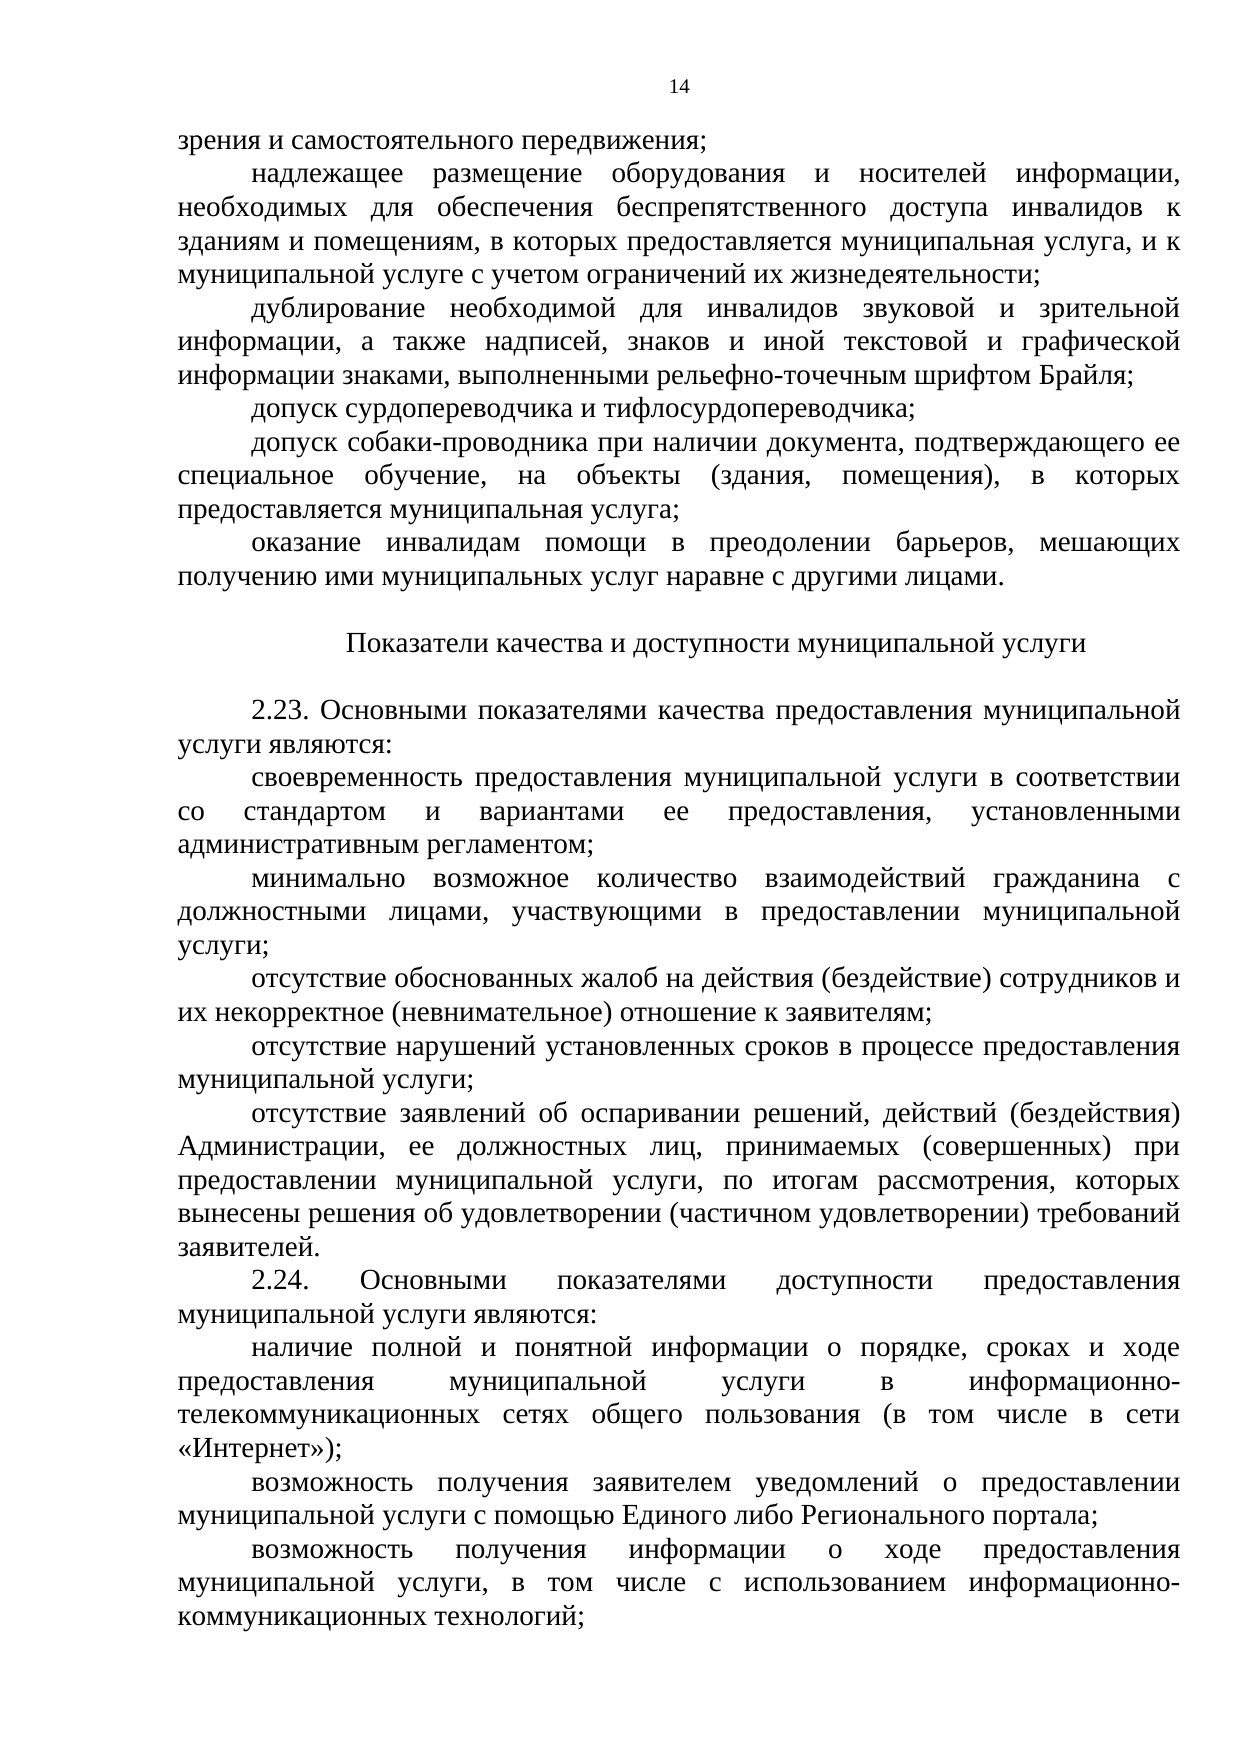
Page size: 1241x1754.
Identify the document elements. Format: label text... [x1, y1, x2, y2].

list Показатели качества и доступности муниципальной услуги [251, 625, 1181, 659]
text допуск собаки-проводника при наличии документа, подтверждающего ее специальное обучение, на объекты (здания, помещения), в которых предоставляется муниципальная услуга; [177, 424, 1181, 524]
list минимально возможное количество взаимодействий гражданина с должностными лицами, участвующими в предоставлении муниципальной услуги; [177, 860, 1181, 961]
text дублирование необходимой для инвалидов звуковой и зрительной информации, а также надписей, знаков и иной текстовой и графической информации знаками, выполненными рельефно-точечным шрифтом Брайля; [177, 290, 1181, 390]
list отсутствие нарушений установленных сроков в процессе предоставления муниципальной услуги; [177, 1028, 1181, 1095]
text надлежащее размещение оборудования и носителей информации, необходимых для обеспечения беспрепятственного доступа инвалидов к зданиям и помещениям, в которых предоставляется муниципальная услуга, и к муниципальной услуге с учетом ограничений их жизнедеятельности; [177, 156, 1181, 290]
list своевременность предоставления муниципальной услуги в соответствии со стандартом и вариантами ее предоставления, установленными административным регламентом; [177, 759, 1181, 860]
text оказание инвалидам помощи в преодолении барьеров, мешающих получению ими муниципальных услуг наравне с другими лицами. [177, 524, 1181, 592]
list 2.23. Основными показателями качества предоставления муниципальной услуги являются: [177, 692, 1181, 759]
list возможность получения информации о ходе предоставления муниципальной услуги, в том числе с использованием информационно-коммуникационных технологий; [177, 1531, 1181, 1631]
list возможность получения заявителем уведомлений о предоставлении муниципальной услуги с помощью Единого либо Регионального портала; [177, 1464, 1181, 1531]
text допуск сурдопереводчика и тифлосурдопереводчика; [177, 390, 1181, 424]
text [177, 122, 1181, 156]
list отсутствие обоснованных жалоб на действия (бездействие) сотрудников и их некорректное (невнимательное) отношение к заявителям; [177, 961, 1181, 1028]
list наличие полной и понятной информации о порядке, сроках и ходе предоставления муниципальной услуги в информационно-телекоммуникационных сетях общего пользования (в том числе в сети «Интернет»); [177, 1329, 1181, 1464]
list отсутствие заявлений об оспаривании решений, действий (бездействия) Администрации, ее должностных лиц, принимаемых (совершенных) при предоставлении муниципальной услуги, по итогам рассмотрения, которых вынесены решения об удовлетворении (частичном удовлетворении) требований заявителей. [177, 1095, 1181, 1262]
list 2.24. Основными показателями доступности предоставления муниципальной услуги являются: [177, 1262, 1181, 1329]
